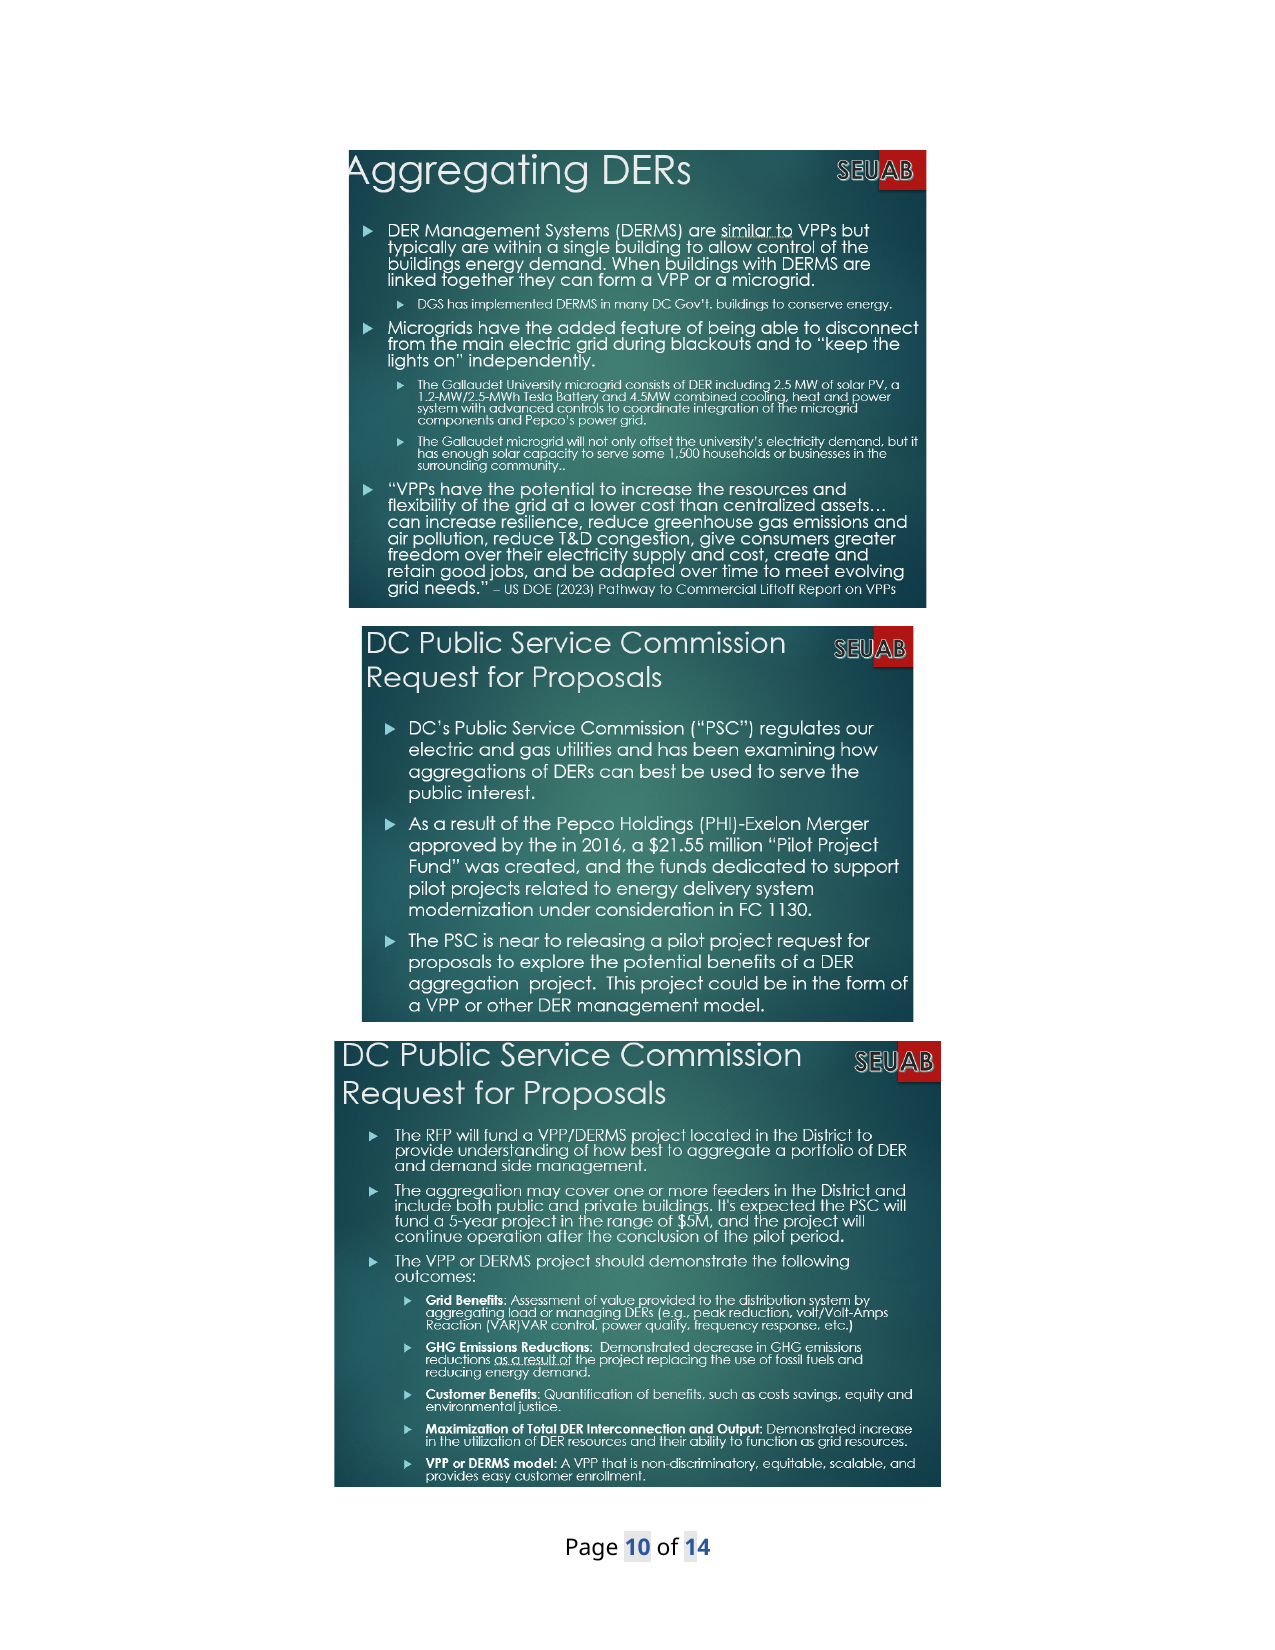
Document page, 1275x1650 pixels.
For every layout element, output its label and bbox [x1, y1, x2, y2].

picture [334, 1041, 941, 1487]
picture [361, 626, 914, 1022]
picture [348, 150, 927, 608]
